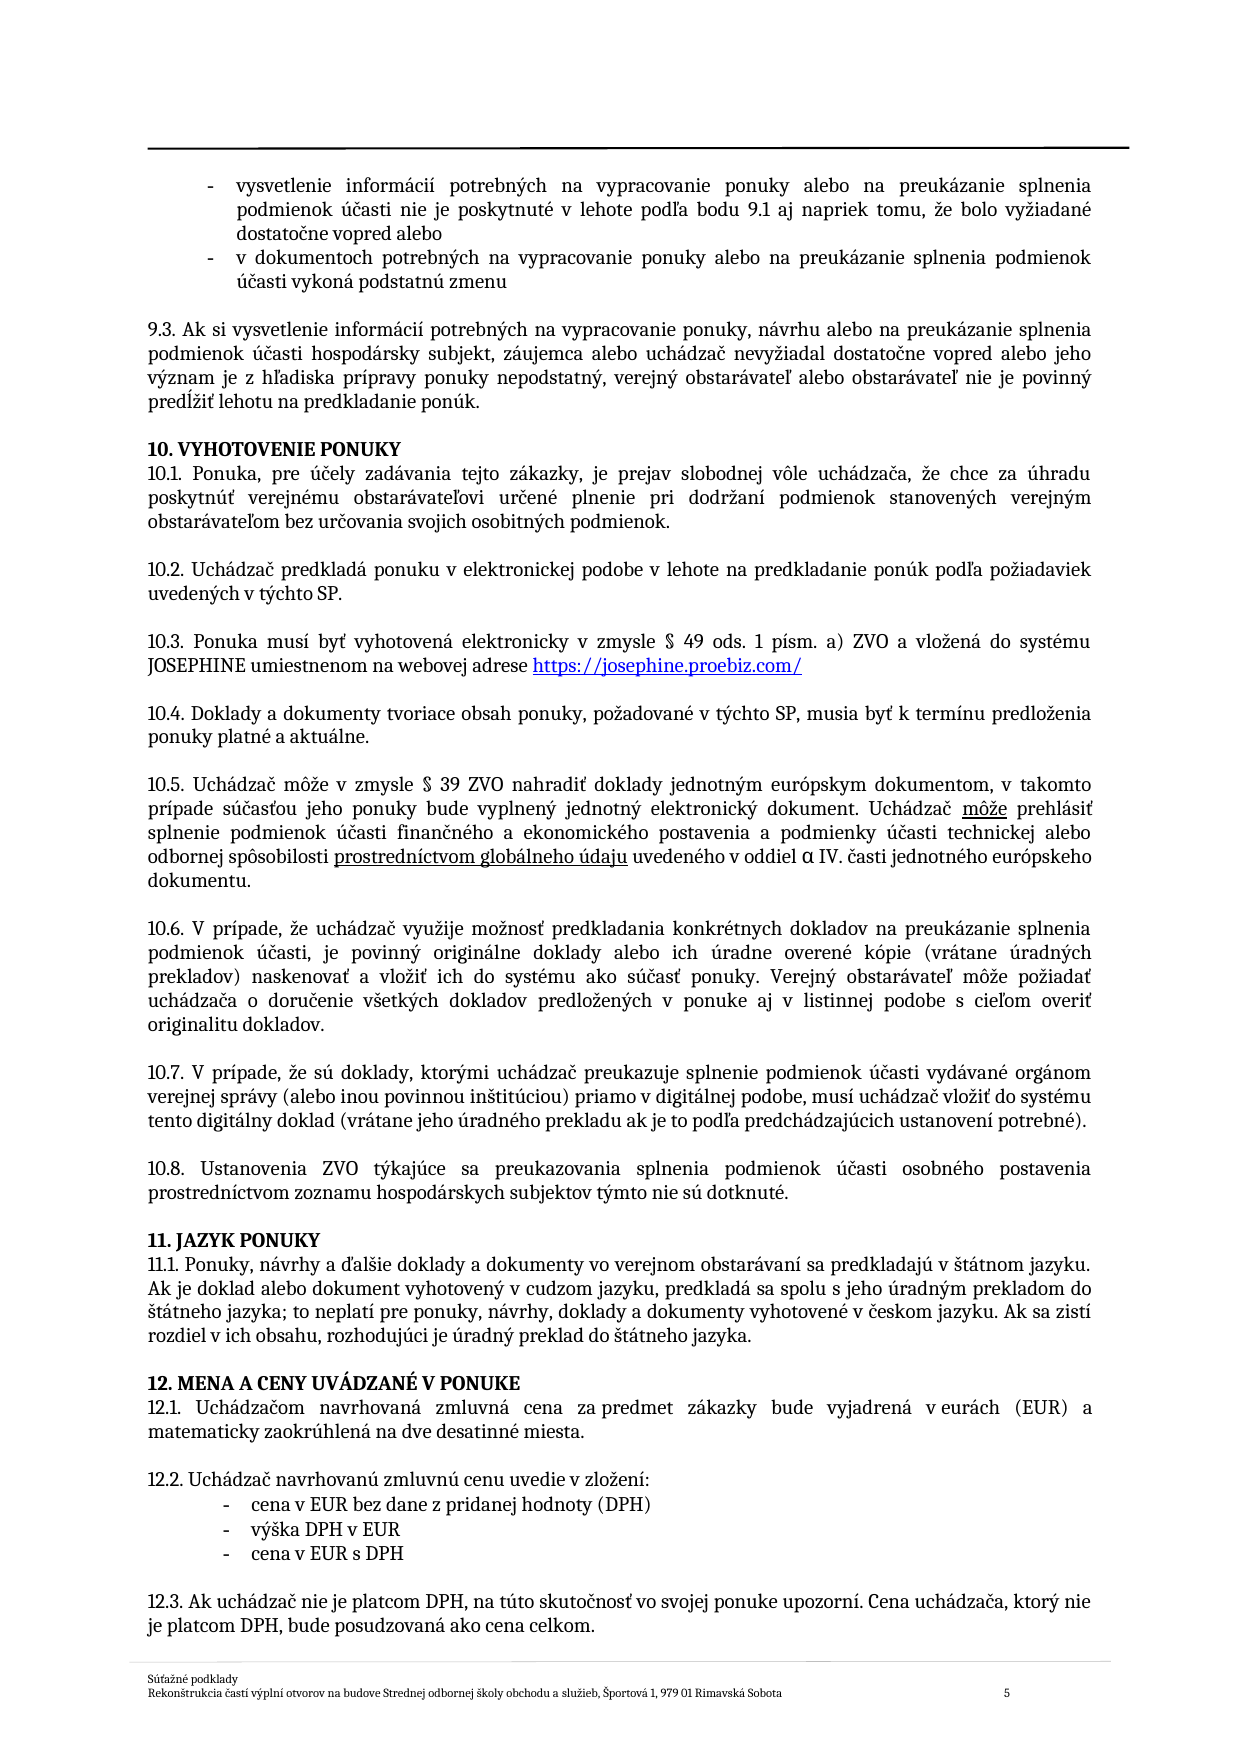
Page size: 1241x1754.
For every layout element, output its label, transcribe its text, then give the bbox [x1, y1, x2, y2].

text 10.8. Ustanovenia ZVO týkajúce sa preukazovania splnenia podmienok účasti osobného postavenia prostredníctvom zoznamu hospodárskych subjektov týmto nie sú dotknuté. [148, 1156, 1092, 1204]
list v dokumentoch potrebných na vypracovanie ponuky alebo na preukázanie splnenia podmienok účasti vykoná podstatnú zmenu [207, 245, 1092, 294]
list vysvetlenie informácií potrebných na vypracovanie ponuky alebo na preukázanie splnenia podmienok účasti nie je poskytnuté v lehote podľa bodu 9.1 aj napriek tomu, že bolo vyžiadané dostatočne vopred alebo [207, 173, 1092, 245]
text 10.1. Ponuka, pre účely zadávania tejto zákazky, je prejav slobodnej vôle uchádzača, že chce za úhradu poskytnúť verejnému obstarávateľovi určené plnenie pri dodržaní podmienok stanovených verejným obstarávateľom bez určovania svojich osobitných podmienok. [148, 462, 1092, 533]
text 11. JAZYK PONUKY [148, 1228, 1092, 1252]
text 12. MENA A CENY UVÁDZANÉ V PONUKE [148, 1372, 1092, 1396]
list cena v EUR bez dane z pridanej hodnoty (DPH) [223, 1492, 1092, 1517]
text 10.6. V prípade, že uchádzač využije možnosť predkladania konkrétnych dokladov na preukázanie splnenia podmienok účasti, je povinný originálne doklady alebo ich úradne overené kópie (vrátane úradných prekladov) naskenovať a vložiť ich do systému ako súčasť ponuky. Verejný obstarávateľ môže požiadať uchádzača o doručenie všetkých dokladov predložených v ponuke aj v listinnej podobe s cieľom overiť originalitu dokladov. [148, 917, 1092, 1037]
text 11.1. Ponuky, návrhy a ďalšie doklady a dokumenty vo verejnom obstarávaní sa predkladajú v štátnom jazyku. Ak je doklad alebo dokument vyhotovený v cudzom jazyku, predkladá sa spolu s jeho úradným prekladom do štátneho jazyka; to neplatí pre ponuky, návrhy, doklady a dokumenty vyhotovené v českom jazyku. Ak sa zistí rozdiel v ich obsahu, rozhodujúci je úradný preklad do štátneho jazyka. [148, 1252, 1092, 1348]
text 12.3. Ak uchádzač nie je platcom DPH, na túto skutočnosť vo svojej ponuke upozorní. Cena uchádzača, ktorý nie je platcom DPH, bude posudzovaná ako cena celkom. [148, 1590, 1092, 1638]
text 12.1. Uchádzačom navrhovaná zmluvná cena za predmet zákazky bude vyjadrená v eurách (EUR) a matematicky zaokrúhlená na dve desatinné miesta. [148, 1396, 1092, 1444]
list výška DPH v EUR [223, 1517, 1092, 1541]
text 10.3. Ponuka musí byť vyhotovená elektronicky v zmysle § 49 ods. 1 písm. a) ZVO a vložená do systému JOSEPHINE umiestnenom na webovej adrese https://josephine.proebiz.com/ [148, 629, 1092, 677]
text 10.7. V prípade, že sú doklady, ktorými uchádzač preukazuje splnenie podmienok účasti vydávané orgánom verejnej správy (alebo inou povinnou inštitúciou) priamo v digitálnej podobe, musí uchádzač vložiť do systému tento digitálny doklad (vrátane jeho úradného prekladu ak je to podľa predchádzajúcich ustanovení potrebné). [148, 1061, 1092, 1132]
text 12.2. Uchádzač navrhovanú zmluvnú cenu uvedie v zložení: [148, 1468, 1092, 1492]
text 10.5. Uchádzač môže v zmysle § 39 ZVO nahradiť doklady jednotným európskym dokumentom, v takomto prípade súčasťou jeho ponuky bude vyplnený jednotný elektronický dokument. Uchádzač môže prehlásiť splnenie podmienok účasti finančného a ekonomického postavenia a podmienky účasti technickej alebo odbornej spôsobilosti prostredníctvom globálneho údaju uvedeného v oddiel α IV. časti jednotného európskeho dokumentu. [148, 773, 1092, 893]
text 10.4. Doklady a dokumenty tvoriace obsah ponuky, požadované v týchto SP, musia byť k termínu predloženia ponuky platné a aktuálne. [148, 701, 1092, 749]
text 9.3. Ak si vysvetlenie informácií potrebných na vypracovanie ponuky, návrhu alebo na preukázanie splnenia podmienok účasti hospodársky subjekt, záujemca alebo uchádzač nevyžiadal dostatočne vopred alebo jeho význam je z hľadiska prípravy ponuky nepodstatný, verejný obstarávateľ alebo obstarávateľ nie je povinný predĺžiť lehotu na predkladanie ponúk. [148, 318, 1092, 414]
text 10.2. Uchádzač predkladá ponuku v elektronickej podobe v lehote na predkladanie ponúk podľa požiadaviek uvedených v týchto SP. [148, 557, 1092, 605]
text 10. VYHOTOVENIE PONUKY [148, 438, 1092, 462]
list cena v EUR s DPH [223, 1541, 1092, 1566]
